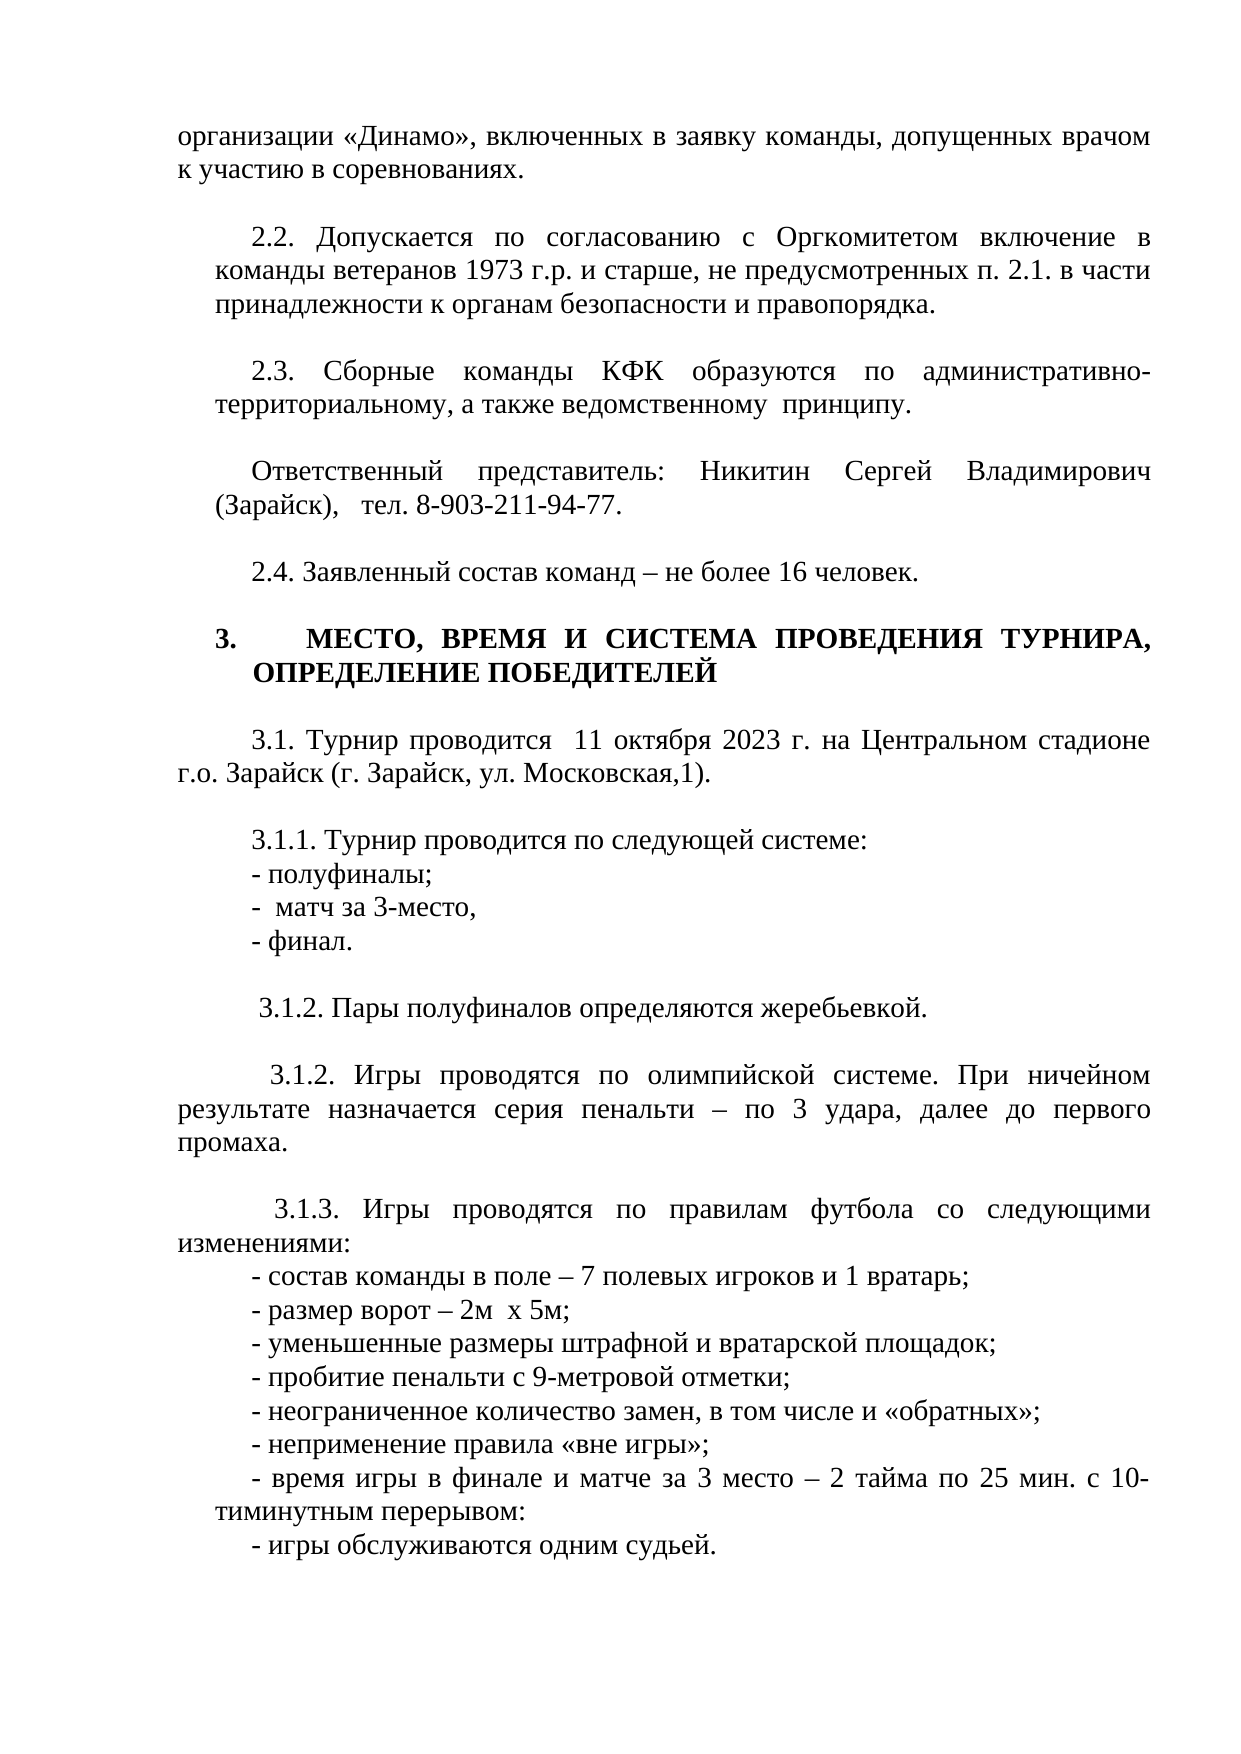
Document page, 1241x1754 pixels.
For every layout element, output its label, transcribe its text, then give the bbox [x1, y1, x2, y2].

text 2.4. Заявленный состав команд – не более 16 человек. [215, 554, 1152, 588]
text - матч за 3-место, [177, 889, 1152, 923]
text Ответственный представитель: Никитин Сергей Владимирович (Зарайск), тел. 8-903-211-94-77. [215, 453, 1152, 521]
text - состав команды в поле – 7 полевых игроков и 1 вратарь; [215, 1258, 1152, 1292]
text - игры обслуживаются одним судьей. [215, 1527, 1152, 1560]
text - пробитие пенальти с 9-метровой отметки; [215, 1359, 1152, 1393]
text - размер ворот – 2м х 5м; [215, 1292, 1152, 1326]
text 3.1.1. Турнир проводится по следующей системе: [177, 822, 1152, 856]
list МЕСТО, ВРЕМЯ И СИСТЕМА ПРОВЕДЕНИЯ ТУРНИРА, ОПРЕДЕЛЕНИЕ ПОБЕДИТЕЛЕЙ [215, 621, 1152, 688]
text - неограниченное количество замен, в том числе и «обратных»; [215, 1393, 1152, 1426]
text - полуфиналы; [177, 856, 1152, 889]
text 2.3. Сборные команды КФК образуются по административно-территориальному, а также ведомственному принципу. [215, 353, 1152, 420]
text - время игры в финале и матче за 3 место – 2 тайма по 25 мин. с 10-тиминутным перерывом: [215, 1460, 1152, 1527]
text - неприменение правила «вне игры»; [215, 1426, 1152, 1460]
text 3.1.3. Игры проводятся по правилам футбола со следующими изменениями: [177, 1191, 1152, 1258]
text 3.1.2. Пары полуфиналов определяются жеребьевкой. [177, 990, 1152, 1024]
text 3.1.2. Игры проводятся по олимпийской системе. При ничейном результате назначается серия пенальти – по 3 удара, далее до первого промаха. [177, 1057, 1152, 1158]
text - уменьшенные размеры штрафной и вратарской площадок; [215, 1326, 1152, 1359]
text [177, 118, 1152, 185]
text - финал. [177, 923, 1152, 957]
text 2.2. Допускается по согласованию с Оргкомитетом включение в команды ветеранов 1973 г.р. и старше, не предусмотренных п. 2.1. в части принадлежности к органам безопасности и правопорядка. [215, 219, 1152, 319]
text 3.1. Турнир проводится 11 октября 2023 г. на Центральном стадионе г.о. Зарайск (г. Зарайск, ул. Московская,1). [177, 722, 1152, 789]
